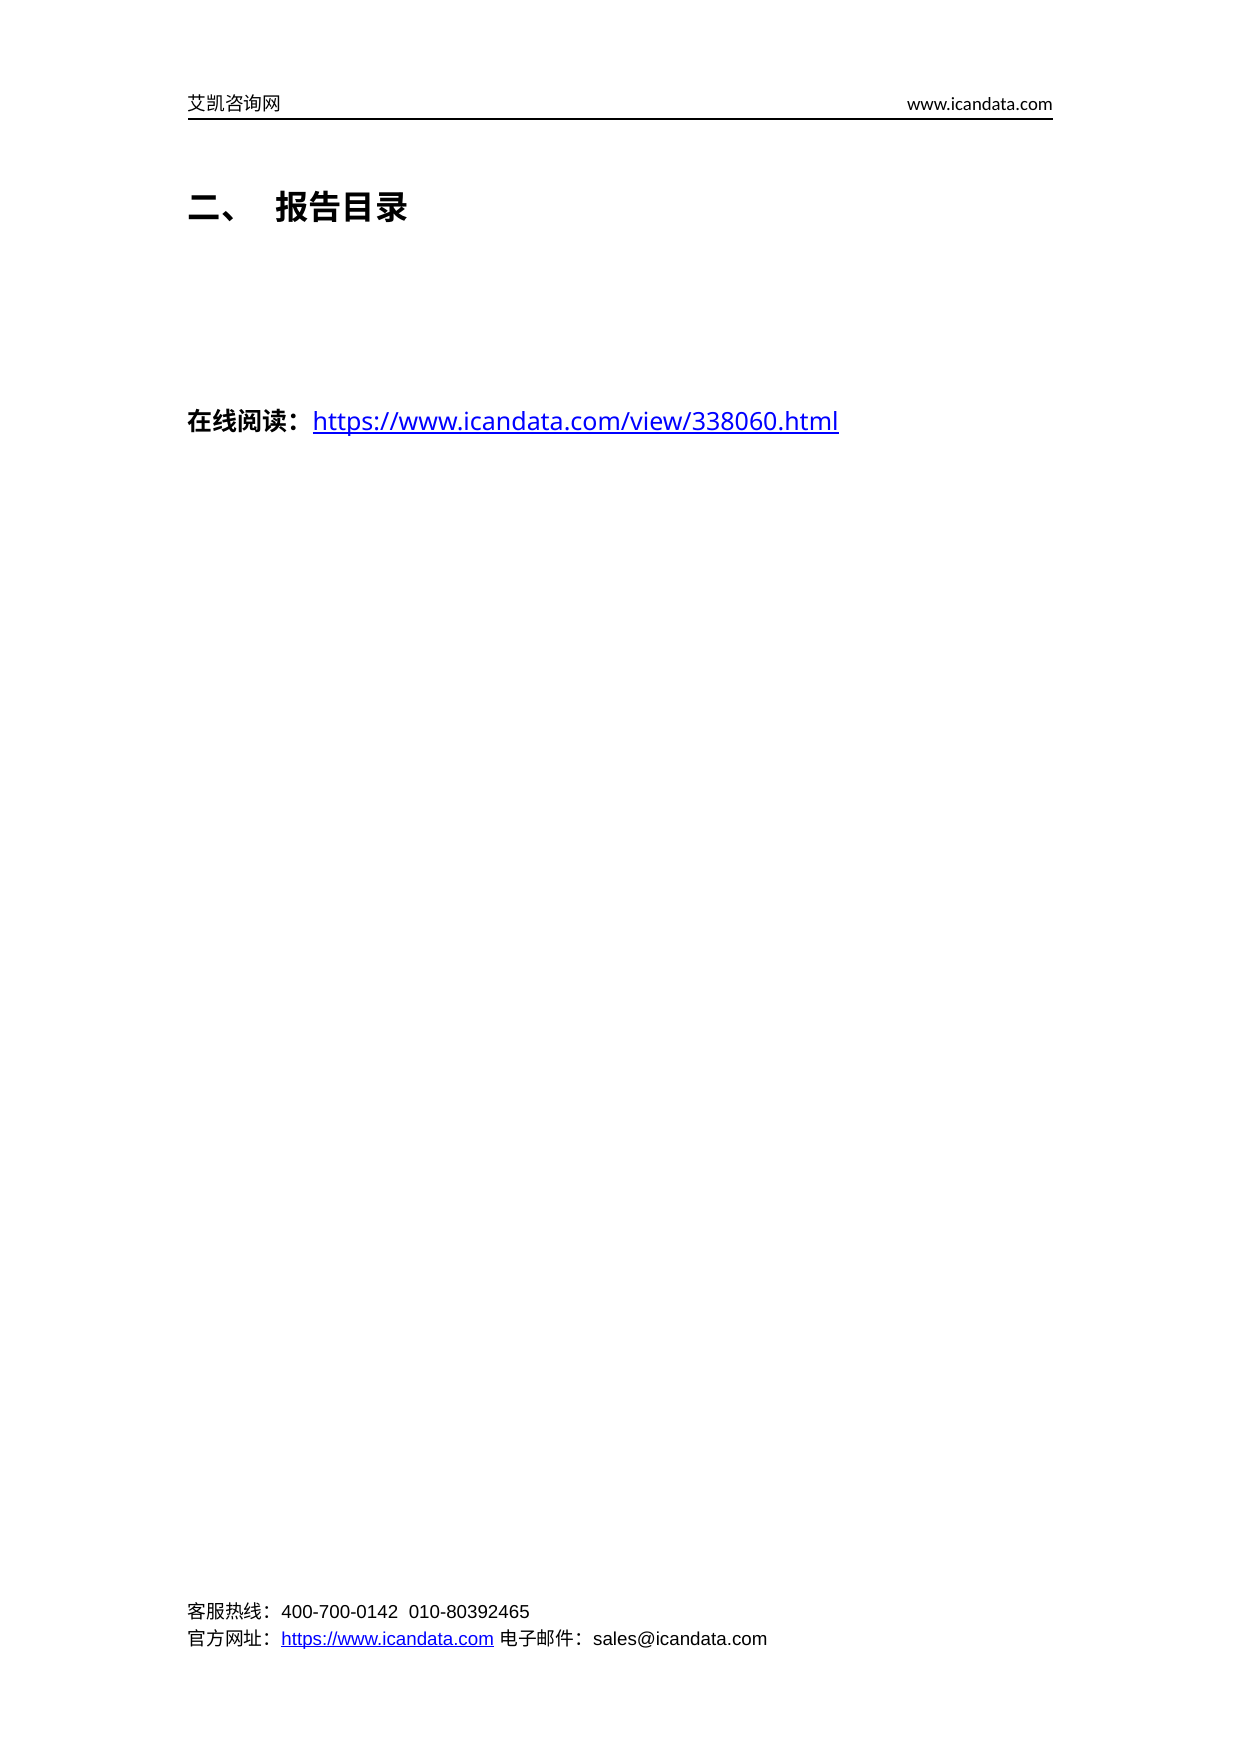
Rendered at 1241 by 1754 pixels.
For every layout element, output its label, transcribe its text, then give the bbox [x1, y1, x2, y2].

subtitle 报告目录 [187, 172, 1053, 237]
text 在线阅读：https://www.icandata.com/view/338060.html [187, 387, 1053, 452]
